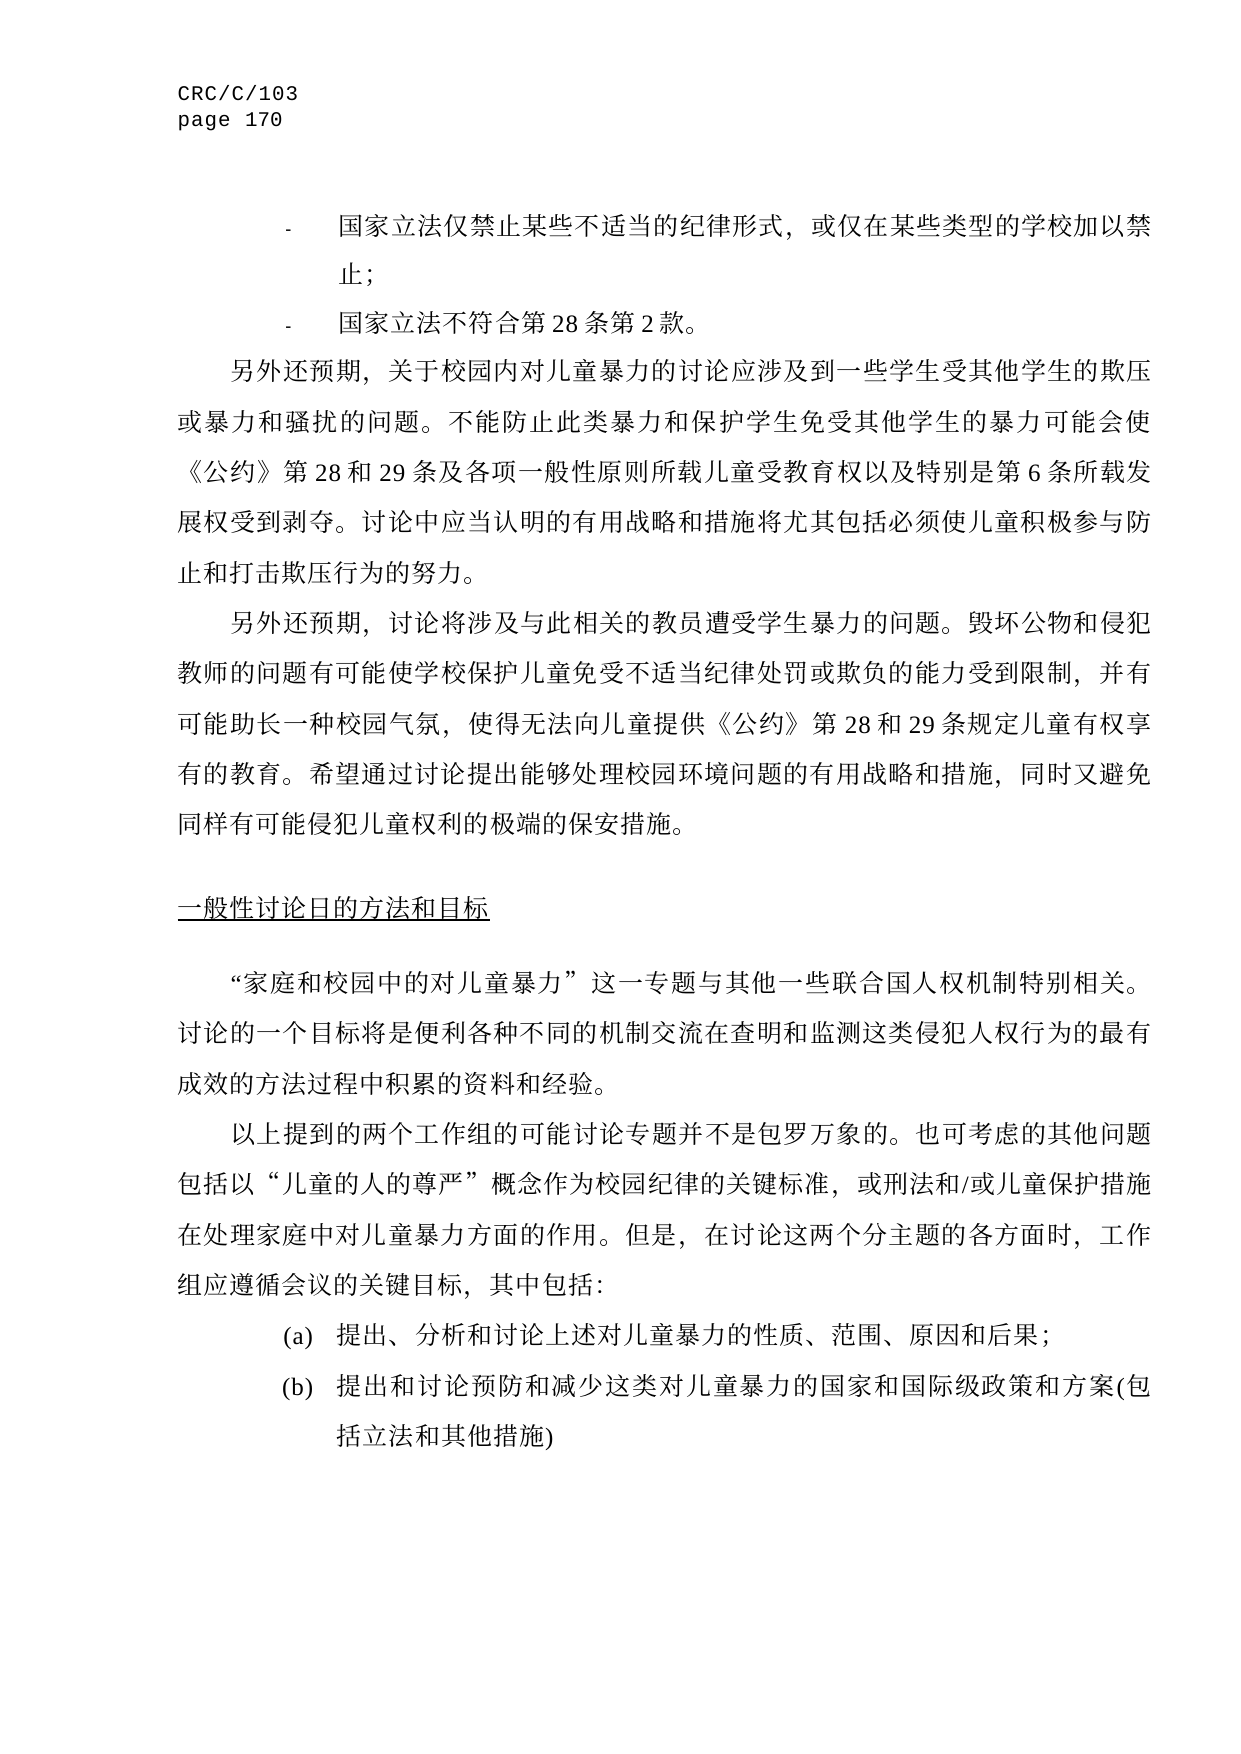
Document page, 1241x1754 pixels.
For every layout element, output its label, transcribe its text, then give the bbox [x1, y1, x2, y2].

list 提出、分析和讨论上述对儿童暴力的性质、范围、原因和后果； [313, 1316, 1152, 1352]
subtitle 一般性讨论日的方法和目标 [177, 888, 1152, 924]
text 另外还预期，讨论将涉及与此相关的教员遭受学生暴力的问题。毁坏公物和侵犯教师的问题有可能使学校保护儿童免受不适当纪律处罚或欺负的能力受到限制，并有可能助长一种校园气氛，使得无法向儿童提供《公约》第28和29条规定儿童有权享有的教育。希望通过讨论提出能够处理校园环境问题的有用战略和措施，同时又避免同样有可能侵犯儿童权利的极端的保安措施。 [177, 604, 1152, 841]
list 提出和讨论预防和减少这类对儿童暴力的国家和国际级政策和方案(包括立法和其他措施) [313, 1366, 1152, 1453]
text 国家立法不符合第28条第2款。 [285, 304, 1152, 339]
text 另外还预期，关于校园内对儿童暴力的讨论应涉及到一些学生受其他学生的欺压或暴力和骚扰的问题。不能防止此类暴力和保护学生免受其他学生的暴力可能会使《公约》第28和29条及各项一般性原则所载儿童受教育权以及特别是第6条所载发展权受到剥夺。讨论中应当认明的有用战略和措施将尤其包括必须使儿童积极参与防止和打击欺压行为的努力。 [177, 352, 1152, 589]
text “家庭和校园中的对儿童暴力”这一专题与其他一些联合国人权机制特别相关。讨论的一个目标将是便利各种不同的机制交流在查明和监测这类侵犯人权行为的最有成效的方法过程中积累的资料和经验。 [177, 964, 1152, 1100]
text 以上提到的两个工作组的可能讨论专题并不是包罗万象的。也可考虑的其他问题包括以“儿童的人的尊严”概念作为校园纪律的关键标准，或刑法和/或儿童保护措施在处理家庭中对儿童暴力方面的作用。但是，在讨论这两个分主题的各方面时，工作组应遵循会议的关键目标，其中包括： [177, 1115, 1152, 1302]
text 国家立法仅禁止某些不适当的纪律形式，或仅在某些类型的学校加以禁止； [285, 207, 1152, 291]
